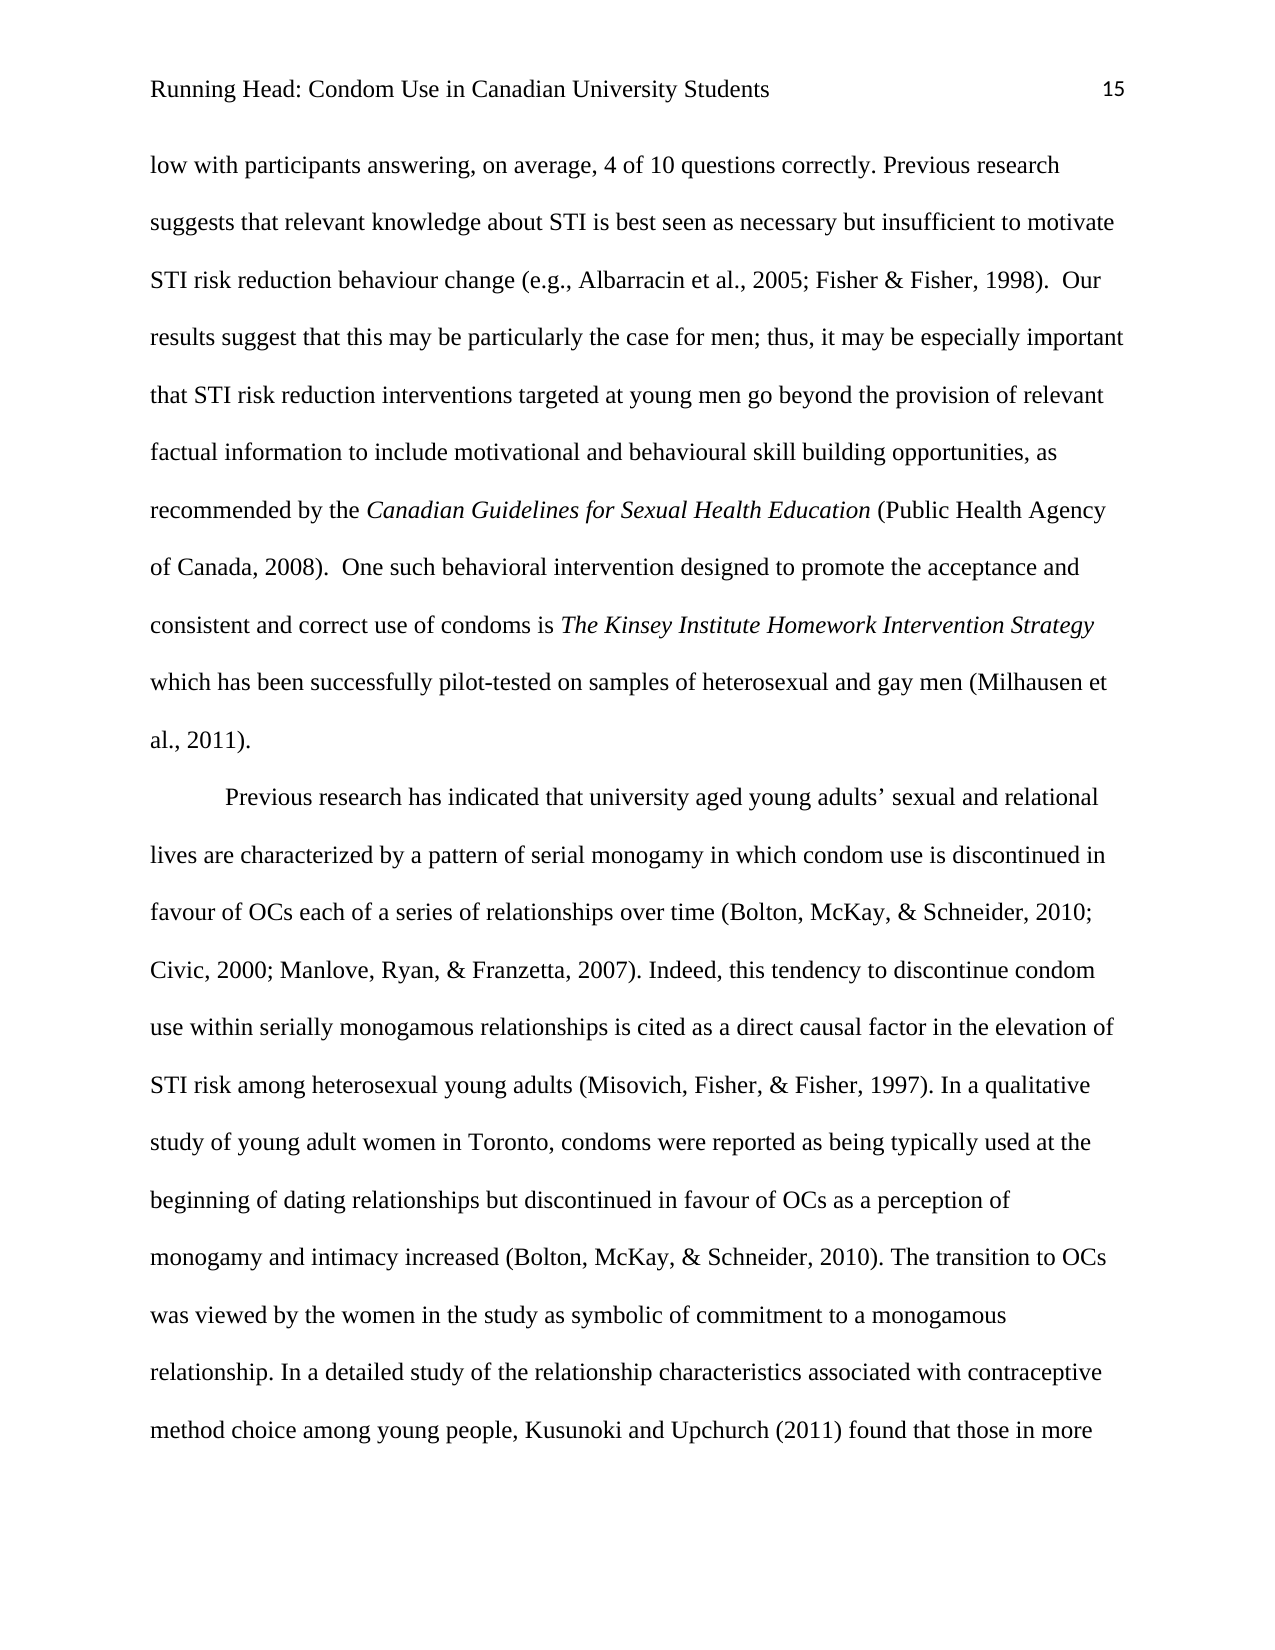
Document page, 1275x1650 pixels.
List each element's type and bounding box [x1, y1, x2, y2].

text [150, 150, 1125, 754]
text [150, 782, 1125, 1444]
